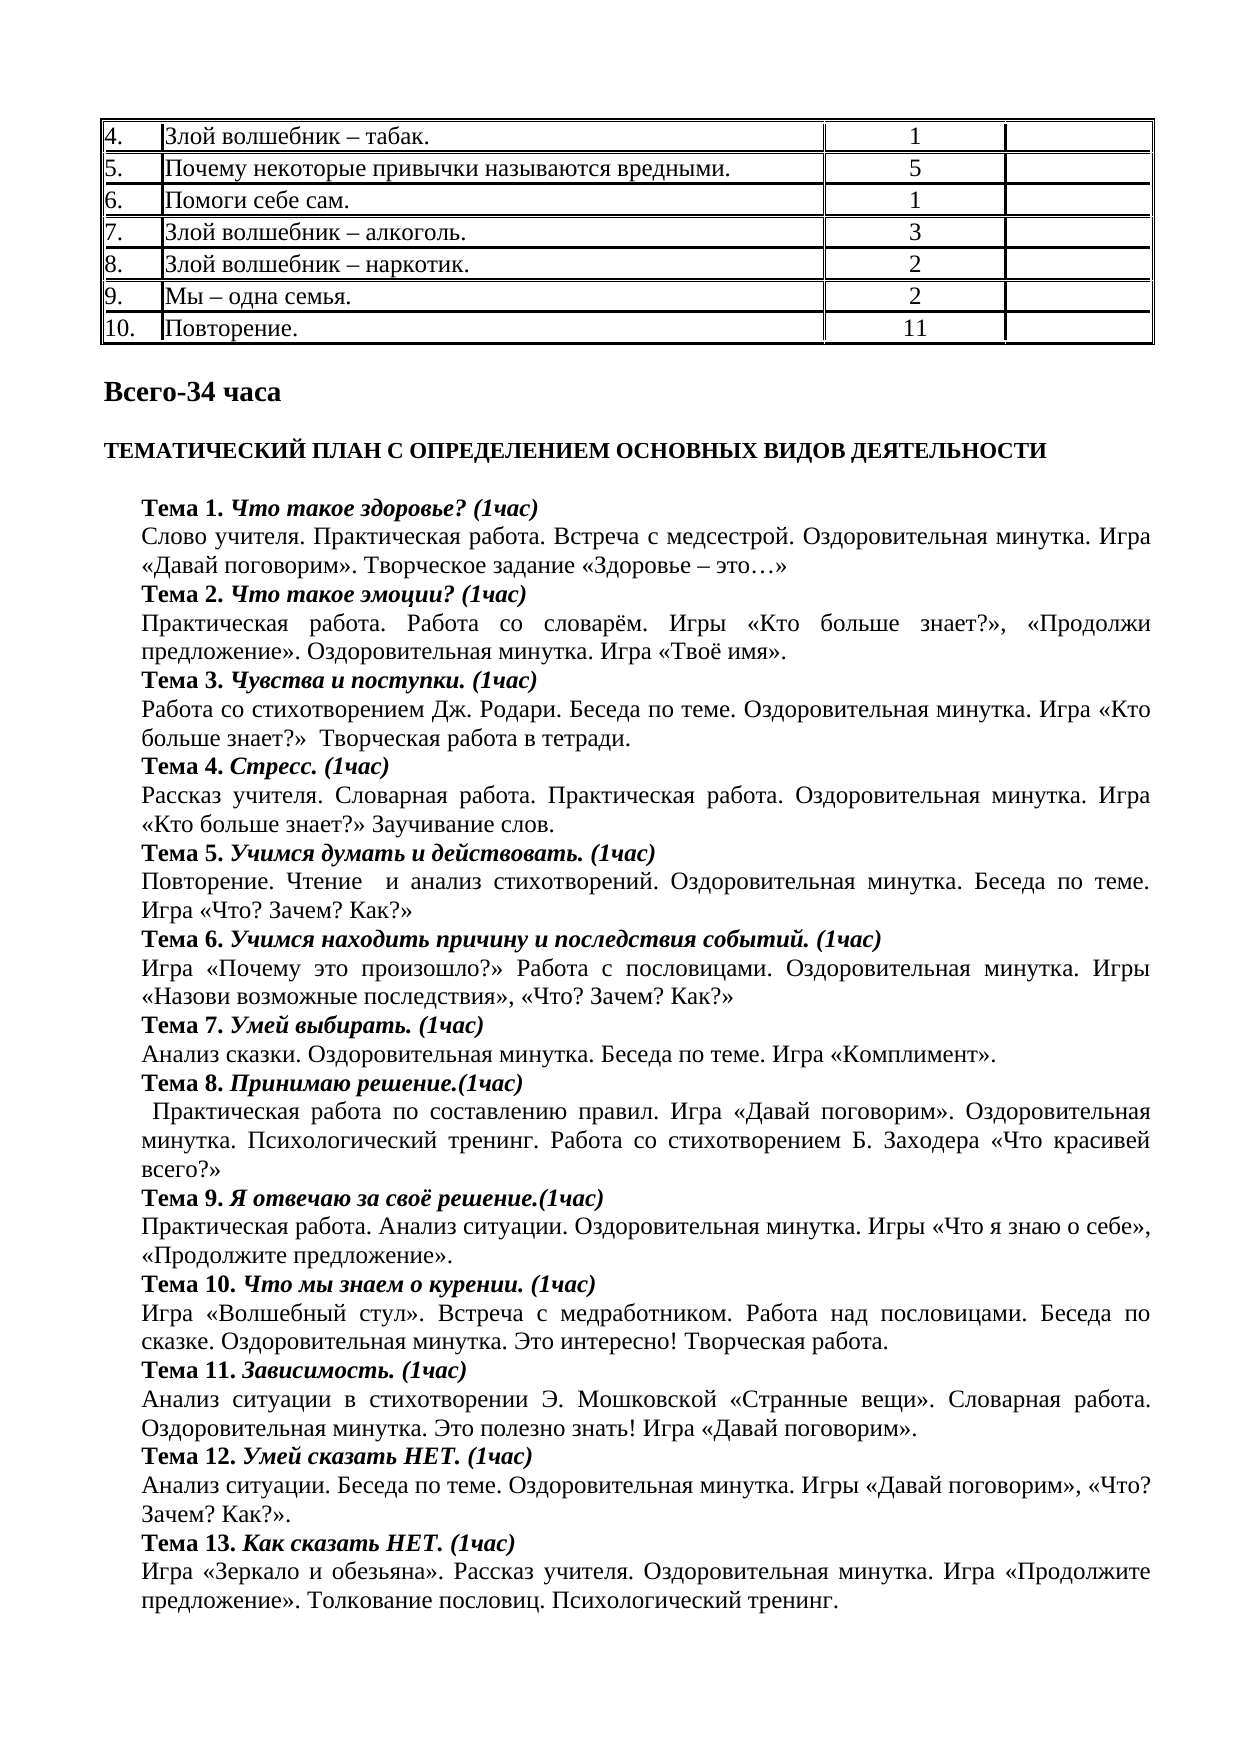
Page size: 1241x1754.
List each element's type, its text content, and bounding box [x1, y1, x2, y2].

text Тема 5. Учимся думать и действовать. (1час) [141, 838, 1152, 866]
text Тема 11. Зависимость. (1час) [141, 1355, 1152, 1384]
text Тема 2. Что такое эмоции? (1час) [141, 579, 1152, 608]
table_cell Злой волшебник – табак. [162, 122, 825, 150]
table_cell 1 [825, 122, 1005, 150]
table_cell [1007, 150, 1152, 182]
table_cell [1005, 310, 1152, 342]
text Игра «Почему это произошло?» Работа с пословицами. Оздоровительная минутка. Игры «Назови возможные последствия», «Что? Зачем? Как?» [141, 953, 1152, 1010]
table_cell 6. [104, 182, 161, 214]
text Работа со стихотворением Дж. Родари. Беседа по теме. Оздоровительная минутка. Игра «Кто больше знает?» Творческая работа в тетради. [141, 694, 1152, 751]
text ТЕМАТИЧЕСКИЙ ПЛАН С ОПРЕДЕЛЕНИЕМ ОСНОВНЫХ ВИДОВ ДЕЯТЕЛЬНОСТИ [103, 437, 1152, 463]
text Рассказ учителя. Словарная работа. Практическая работа. Оздоровительная минутка. Игра «Кто больше знает?» Заучивание слов. [141, 780, 1152, 838]
table_cell [1007, 278, 1152, 310]
table_cell 8. [104, 246, 161, 278]
text Всего-34 часа [103, 374, 1152, 408]
text Анализ ситуации. Беседа по теме. Оздоровительная минутка. Игры «Давай поговорим», «Что? Зачем? Как?». [141, 1470, 1152, 1528]
text Тема 12. Умей сказать НЕТ. (1час) [141, 1441, 1152, 1470]
text Тема 1. Что такое здоровье? (1час) [141, 493, 1152, 521]
text Тема 3. Чувства и поступки. (1час) [141, 665, 1152, 694]
table_cell Повторение. [162, 313, 825, 342]
table_cell 7. [104, 214, 161, 246]
table_cell 2 [826, 249, 1004, 278]
text Тема 13. Как сказать НЕТ. (1час) [141, 1528, 1152, 1556]
table_cell 2 [826, 282, 1004, 310]
table_cell Злой волшебник – алкоголь. [164, 218, 823, 246]
text Практическая работа по составлению правил. Игра «Давай поговорим». Оздоровительная минутка. Психологический тренинг. Работа со стихотворением Б. Заходера «Что красивей всего?» [141, 1096, 1152, 1183]
table_cell 11 [825, 313, 1005, 342]
table_cell 1 [826, 185, 1004, 214]
text Практическая работа. Работа со словарём. Игры «Кто больше знает?», «Продолжи предложение». Оздоровительная минутка. Игра «Твоё имя». [141, 608, 1152, 665]
table_cell [1005, 122, 1152, 150]
table_cell Помоги себе сам. [164, 185, 823, 214]
table_cell [1007, 246, 1152, 278]
table_cell 9. [104, 278, 161, 310]
table_cell [1007, 182, 1152, 214]
text Тема 10. Что мы знаем о курении. (1час) [141, 1269, 1152, 1298]
text Игра «Волшебный стул». Встреча с медработником. Работа над пословицами. Беседа по сказке. Оздоровительная минутка. Это интересно! Творческая работа. [141, 1298, 1152, 1355]
table_cell 4. [104, 122, 162, 150]
table_cell 5. [104, 150, 161, 182]
text Тема 7. Умей выбирать. (1час) [141, 1010, 1152, 1039]
table_cell Злой волшебник – наркотик. [164, 249, 823, 278]
table_cell Почему некоторые привычки называются вредными. [164, 154, 823, 182]
text Тема 9. Я отвечаю за своё решение.(1час) [141, 1183, 1152, 1211]
text Тема 6. Учимся находить причину и последствия событий. (1час) [141, 924, 1152, 953]
text Игра «Зеркало и обезьяна». Рассказ учителя. Оздоровительная минутка. Игра «Продолжите предложение». Толкование пословиц. Психологический тренинг. [141, 1556, 1152, 1614]
table_cell [1007, 214, 1152, 246]
table_cell 5 [826, 154, 1004, 182]
text Анализ ситуации в стихотворении Э. Мошковской «Странные вещи». Словарная работа. Оздоровительная минутка. Это полезно знать! Игра «Давай поговорим». [141, 1384, 1152, 1441]
text Практическая работа. Анализ ситуации. Оздоровительная минутка. Игры «Что я знаю о себе», «Продолжите предложение». [141, 1211, 1152, 1269]
text Повторение. Чтение и анализ стихотворений. Оздоровительная минутка. Беседа по теме. Игра «Что? Зачем? Как?» [141, 866, 1152, 924]
text Анализ сказки. Оздоровительная минутка. Беседа по теме. Игра «Комплимент». [141, 1039, 1152, 1068]
table_cell Мы – одна семья. [164, 282, 823, 310]
text Слово учителя. Практическая работа. Встреча с медсестрой. Оздоровительная минутка. Игра «Давай поговорим». Творческое задание «Здоровье – это…» [141, 521, 1152, 579]
table_cell 10. [104, 310, 162, 342]
text Тема 8. Принимаю решение.(1час) [141, 1068, 1152, 1096]
text Тема 4. Стресс. (1час) [141, 751, 1152, 780]
table_cell 3 [826, 218, 1004, 246]
